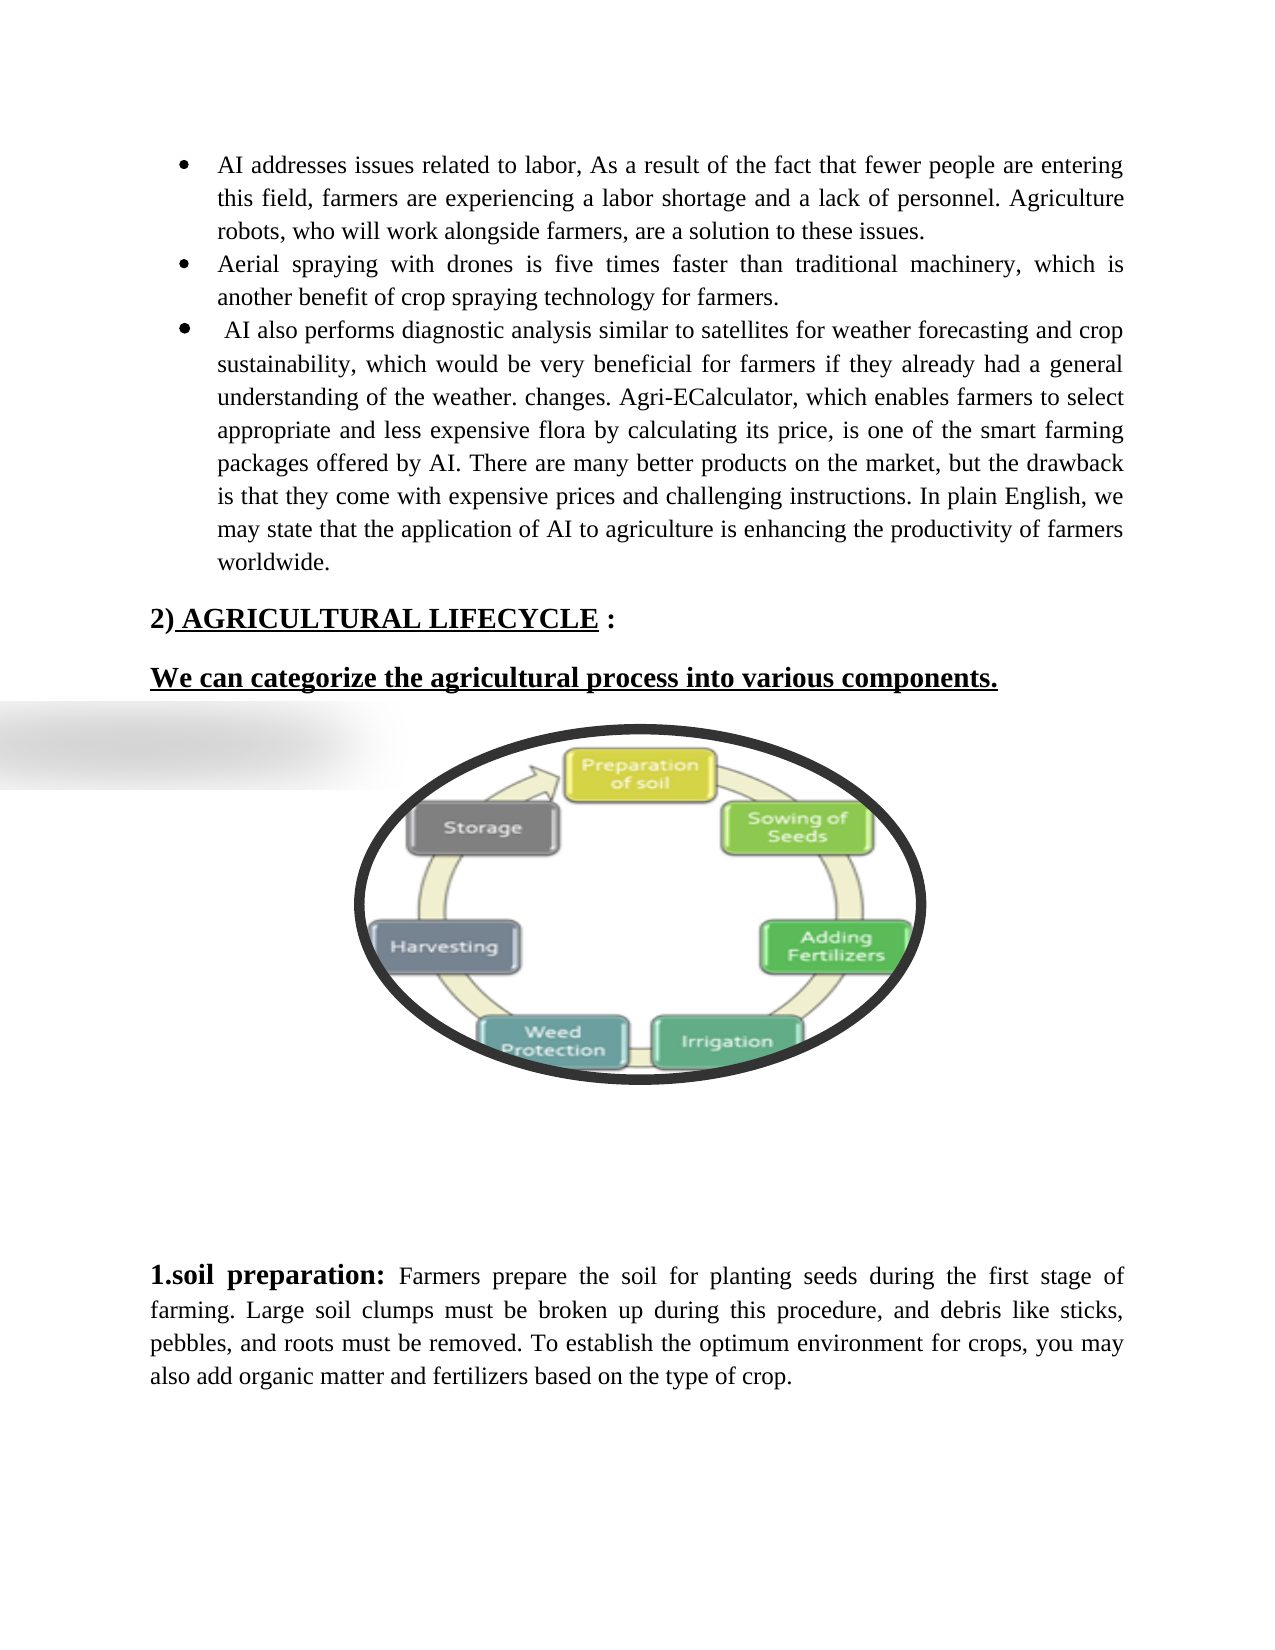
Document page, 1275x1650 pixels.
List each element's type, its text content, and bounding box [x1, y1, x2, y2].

list AI addresses issues related to labor, As a result of the fact that fewer people are entering this field, farmers are experiencing a labor shortage and a lack of personnel. Agriculture robots, who will work alongside farmers, are a solution to these issues. [179, 150, 1125, 245]
text We can categorize the agricultural process into various components. [150, 660, 1125, 694]
list Aerial spraying with drones is five times faster than traditional machinery, which is another benefit of crop spraying technology for farmers. [179, 249, 1125, 311]
picture [365, 735, 915, 1074]
list AI also performs diagnostic analysis similar to satellites for weather forecasting and crop sustainability, which would be very beneficial for farmers if they already had a general understanding of the weather. changes. Agri-ECalculator, which enables farmers to select appropriate and less expensive flora by calculating its price, is one of the smart farming packages offered by AI. There are many better products on the market, but the drawback is that they come with expensive prices and challenging instructions. In plain English, we may state that the application of AI to agriculture is enhancing the productivity of farmers worldwide. [179, 315, 1125, 576]
text 2) AGRICULTURAL LIFECYCLE : [150, 601, 1125, 634]
text 1.soil preparation: Farmers prepare the soil for planting seeds during the first stage of farming. Large soil clumps must be broken up during this procedure, and debris like sticks, pebbles, and roots must be removed. To establish the optimum environment for crops, you may also add organic matter and fertilizers based on the type of crop. [150, 1257, 1125, 1390]
